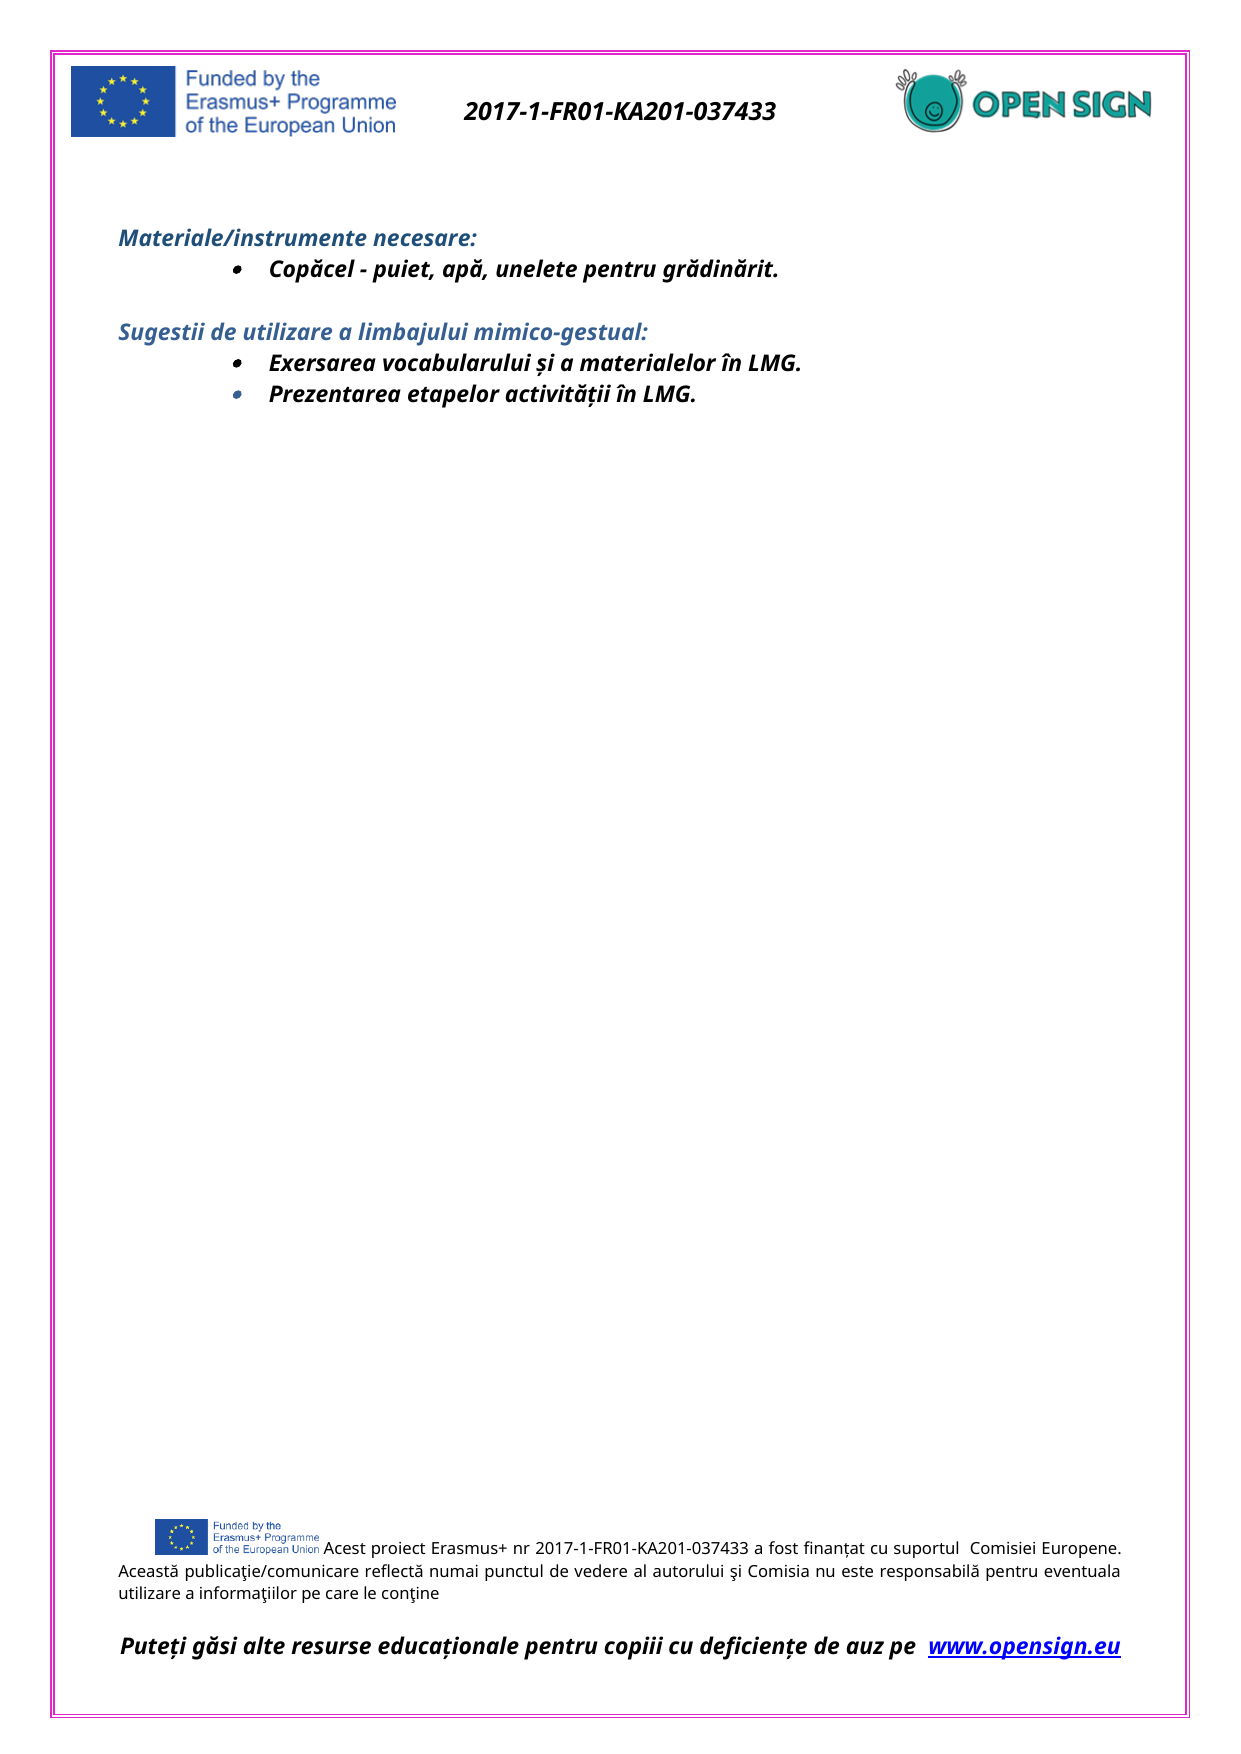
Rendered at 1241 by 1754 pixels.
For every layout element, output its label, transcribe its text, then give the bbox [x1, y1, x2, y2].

list Prezentarea etapelor activității în LMG. [231, 378, 1122, 409]
text Sugestii de utilizare a limbajului mimico-gestual: [118, 316, 1122, 347]
picture [155, 1519, 319, 1555]
picture [71, 66, 396, 137]
list Exersarea vocabularului și a materialelor în LMG. [231, 347, 1122, 378]
text Materiale/instrumente necesare: [118, 222, 1122, 253]
picture [882, 59, 1180, 147]
list Copăcel - puiet, apă, unelete pentru grădinărit. [231, 253, 1122, 284]
